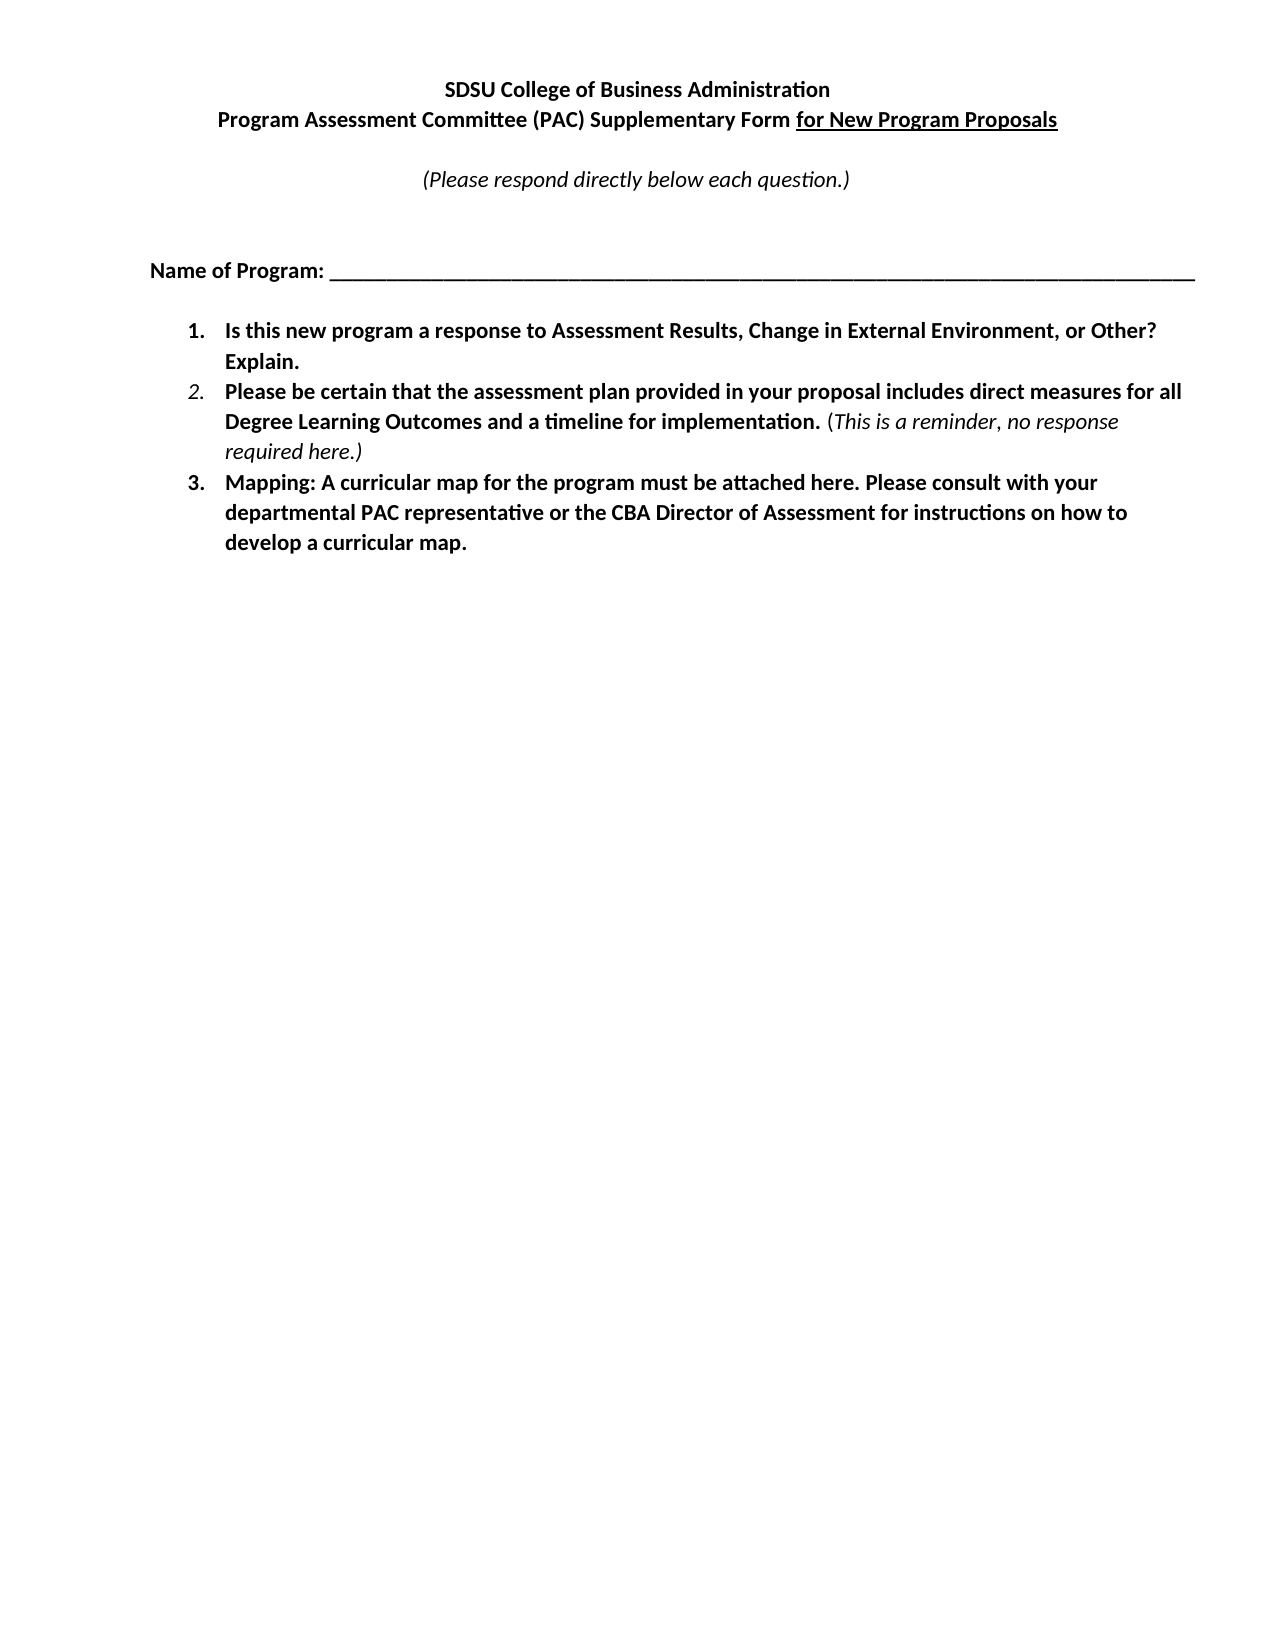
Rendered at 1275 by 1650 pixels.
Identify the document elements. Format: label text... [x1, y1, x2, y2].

list Is this new program a response to Assessment Results, Change in External Environment, or Other? Explain. [187, 317, 1200, 375]
text Program Assessment Committee (PAC) Supplementary Form for New Program Proposals [75, 105, 1200, 133]
list Please be certain that the assessment plan provided in your proposal includes direct measures for all Degree Learning Outcomes and a timeline for implementation. (This is a reminder, no response required here.) [187, 377, 1200, 466]
list Mapping: A curricular map for the program must be attached here. Please consult with your departmental PAC representative or the CBA Director of Assessment for instructions on how to develop a curricular map. [187, 468, 1200, 556]
list Name of Program: ____________________________________________________________________________ [150, 256, 1200, 284]
text SDSU College of Business Administration [75, 75, 1200, 103]
text (Please respond directly below each question.) [75, 166, 1200, 194]
